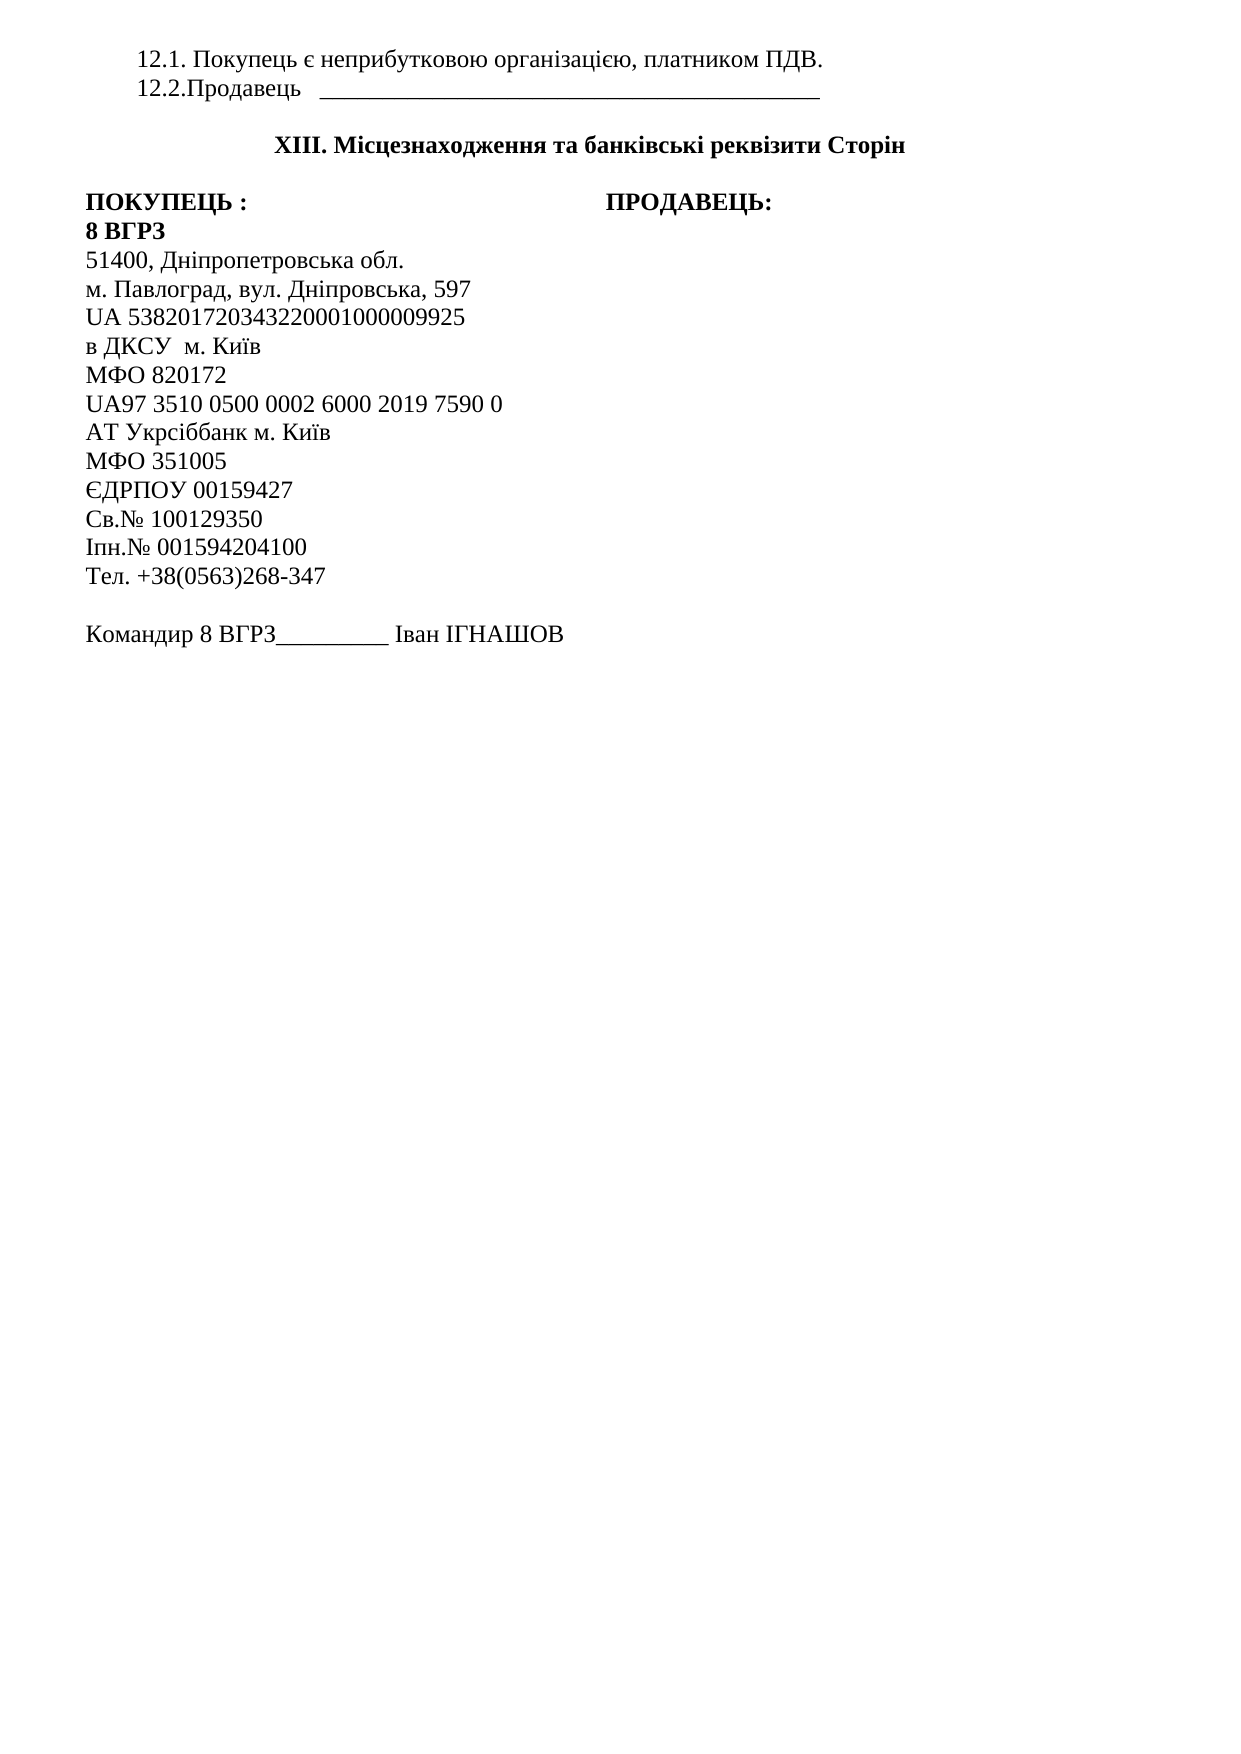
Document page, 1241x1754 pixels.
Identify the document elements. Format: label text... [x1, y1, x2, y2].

text 12.2.Продавець ________________________________________ [74, 73, 1167, 102]
table_header ПРОДАВЕЦЬ: [594, 188, 1099, 647]
text 12.1. Покупець є неприбутковою організацією, платником ПДВ. [74, 44, 1167, 73]
table_header ПОКУПЕЦЬ : 8 ВГРЗ 51400, Дніпропетровська обл. м. Павлоград, вул. Дніпровська, 597 UA 538201720343220001000009925 в ДКСУ м. Київ МФО 820172 UA97 3510 0500 0002 6000 2019 7590 0 АТ Укрсіббанк м. Київ МФО 351005 ЄДРПОУ 00159427 Св.№ 100129350 Іпн.№ 001594204100 Тел. +38(0563)268-347 Командир 8 ВГРЗ_________ Іван ІГНАШОВ [74, 188, 594, 647]
text XIІI. Місцезнаходження та банківські реквізити Сторін [74, 130, 1167, 159]
